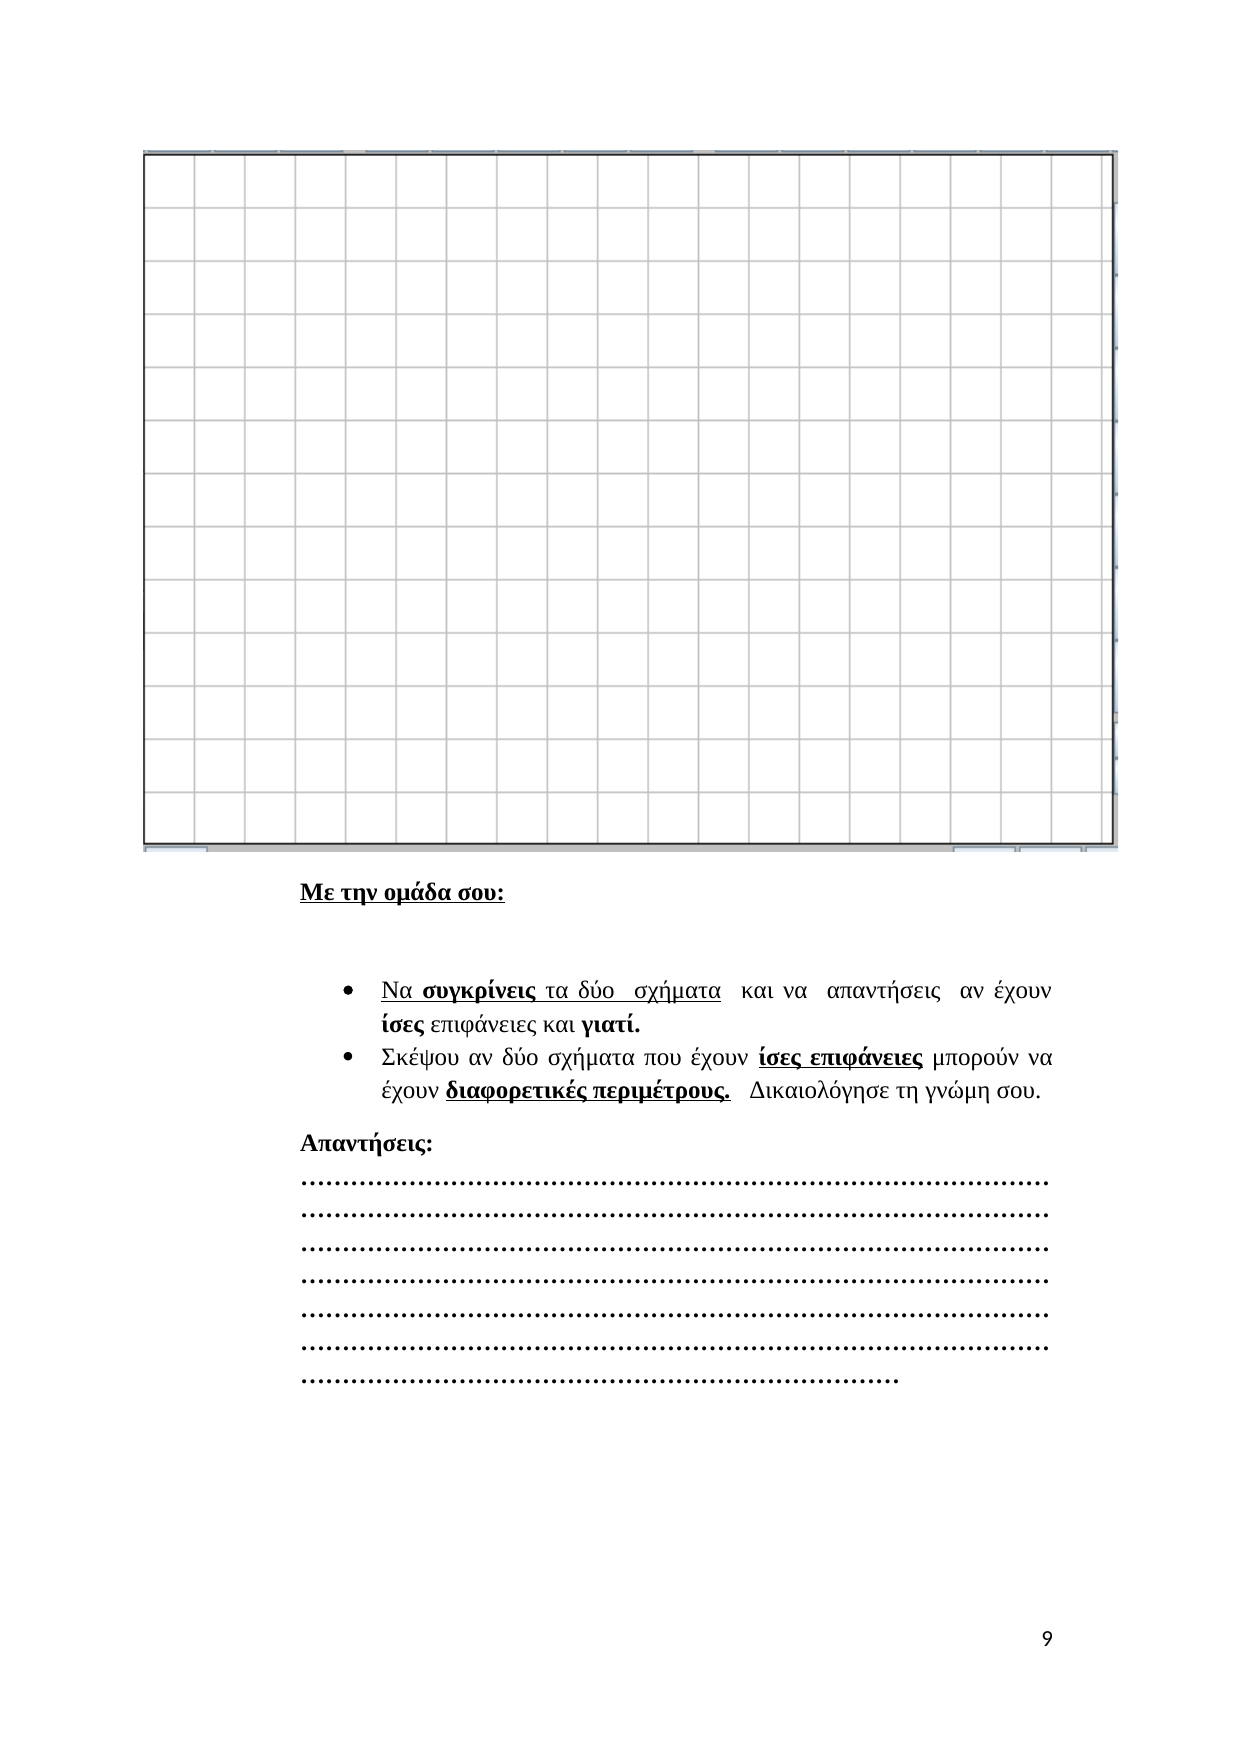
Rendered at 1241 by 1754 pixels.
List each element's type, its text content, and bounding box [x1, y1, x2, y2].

list Με την ομάδα σου: [300, 877, 1053, 905]
list Σκέψου αν δύο σχήματα που έχουν ίσες επιφάνειες μπορούν να έχουν διαφορετικές περιμέτρους. Δικαιολόγησε τη γνώμη σου. [344, 1042, 1053, 1103]
list Να συγκρίνεις τα δύο σχήματα και να απαντήσεις αν έχουν ίσες επιφάνειες και γιατί. [344, 976, 1053, 1037]
text Απαντήσεις:……………………………………………………………………………………………………………………………………………………………………………………………………………………………………………………………………………………………………………………………………………………………………………………………………………………………………………………………………………………………………………………………………………………………… [300, 1128, 1053, 1388]
picture [143, 150, 1119, 852]
